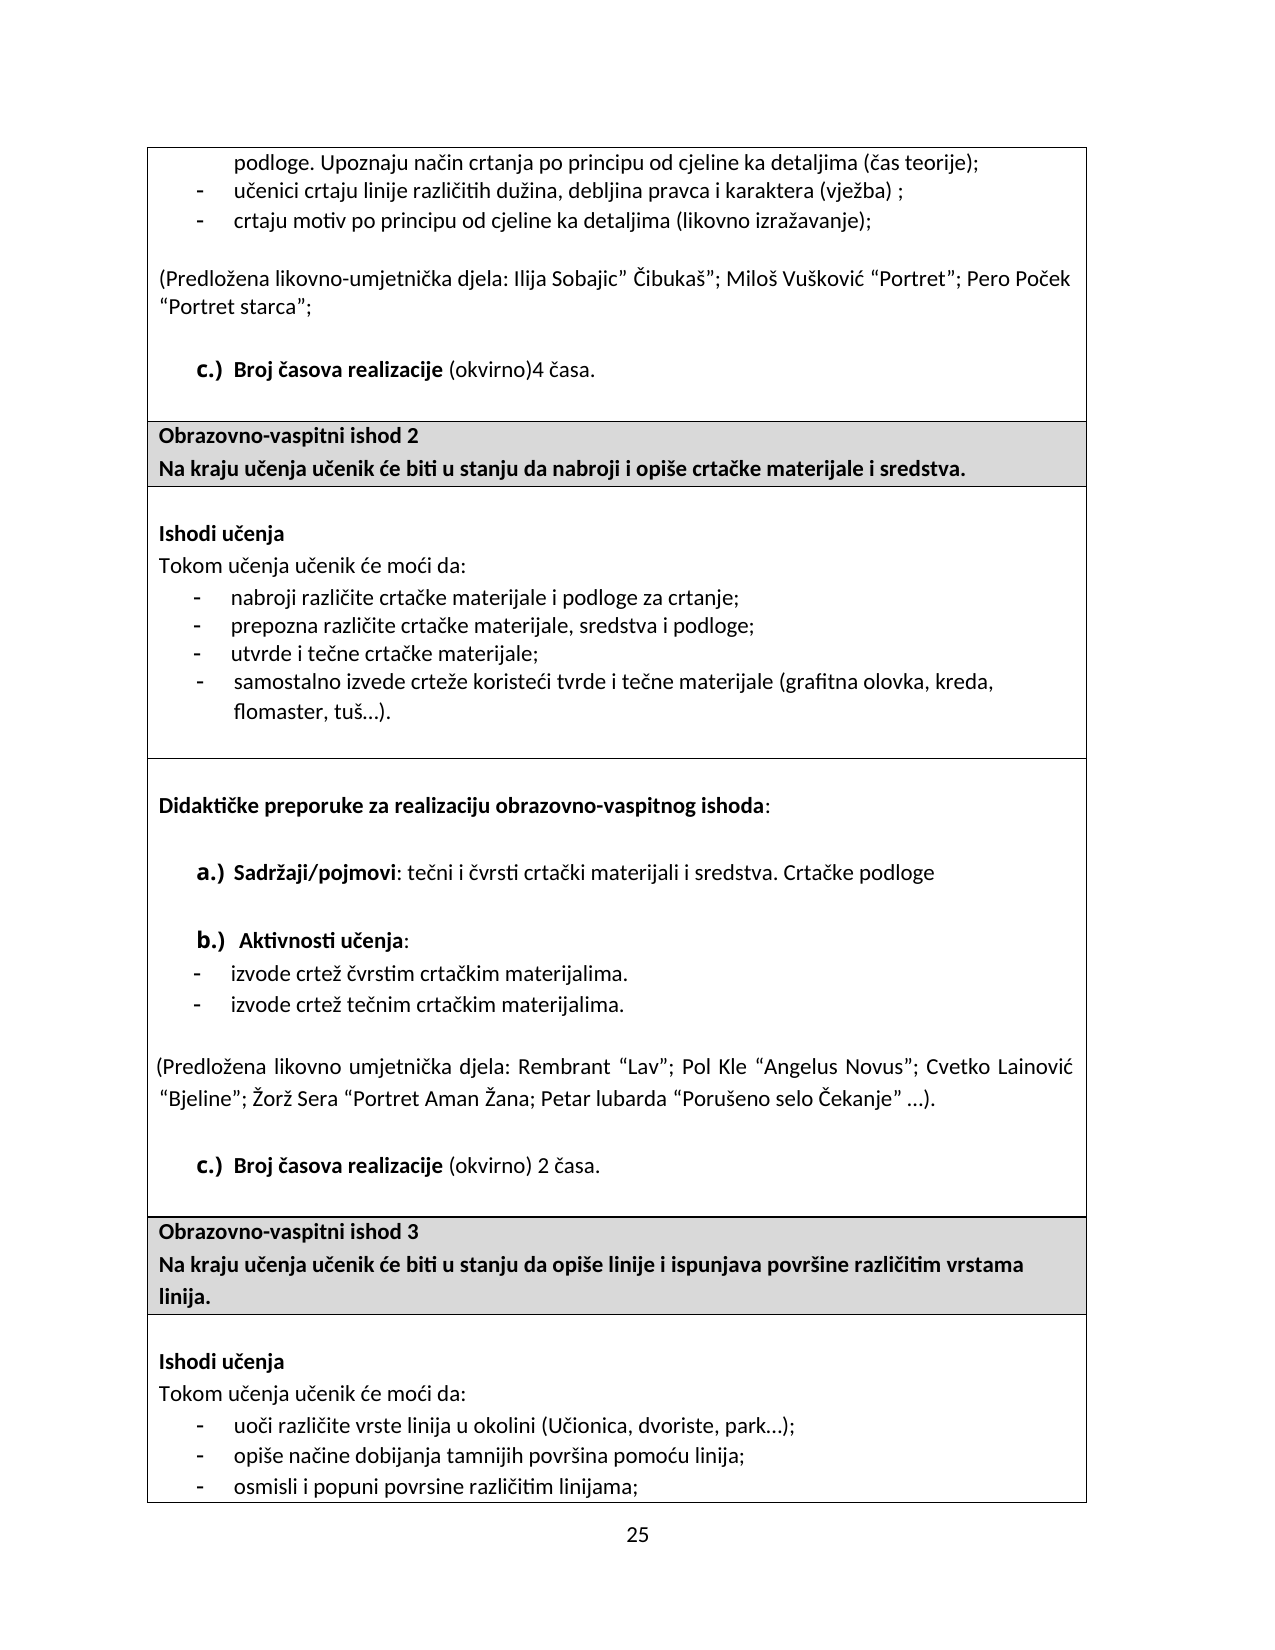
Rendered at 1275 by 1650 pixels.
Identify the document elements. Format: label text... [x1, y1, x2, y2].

table_cell Obrazovno-vaspitni ishod 2 Na kraju učenja učenik će biti u stanju da nabroji i opiše crtačke materijale i sredstva. [148, 422, 1086, 486]
table_cell Didaktičke preporuke za realizaciju obrazovno-vaspitnog ishoda: Sadržaji/pojmovi: tečni i čvrsti crtački materijali i sredstva. Crtačke podloge Aktivnosti učenja: izvode crtež čvrstim crtačkim materijalima. izvode crtež tečnim crtačkim materijalima. (Predložena likovno umjetnička djela: Rembrant “Lav”; Pol Kle “Angelus Novus”; Cvetko Lainović “Bjeline”; Žorž Sera “Portret Aman Žana; Petar lubarda “Porušeno selo Čekanje” …). Broj časova realizacije (okvirno) 2 časa. [148, 759, 1086, 1216]
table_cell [148, 1315, 1086, 1502]
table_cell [148, 148, 1086, 421]
table_cell Ishodi učenja Tokom učenja učenik će moći da: nabroji različite crtačke materijale i podloge za crtanje; prepozna različite crtačke materijale, sredstva i podloge; utvrde i tečne crtačke materijale; samostalno izvede crteže koristeći tvrde i tečne materijale (grafitna olovka, kreda, flomaster, tuš…). [148, 487, 1086, 758]
table_cell Obrazovno-vaspitni ishod 3 Na kraju učenja učenik će biti u stanju da opiše linije i ispunjava površine različitim vrstama linija. [148, 1218, 1086, 1314]
